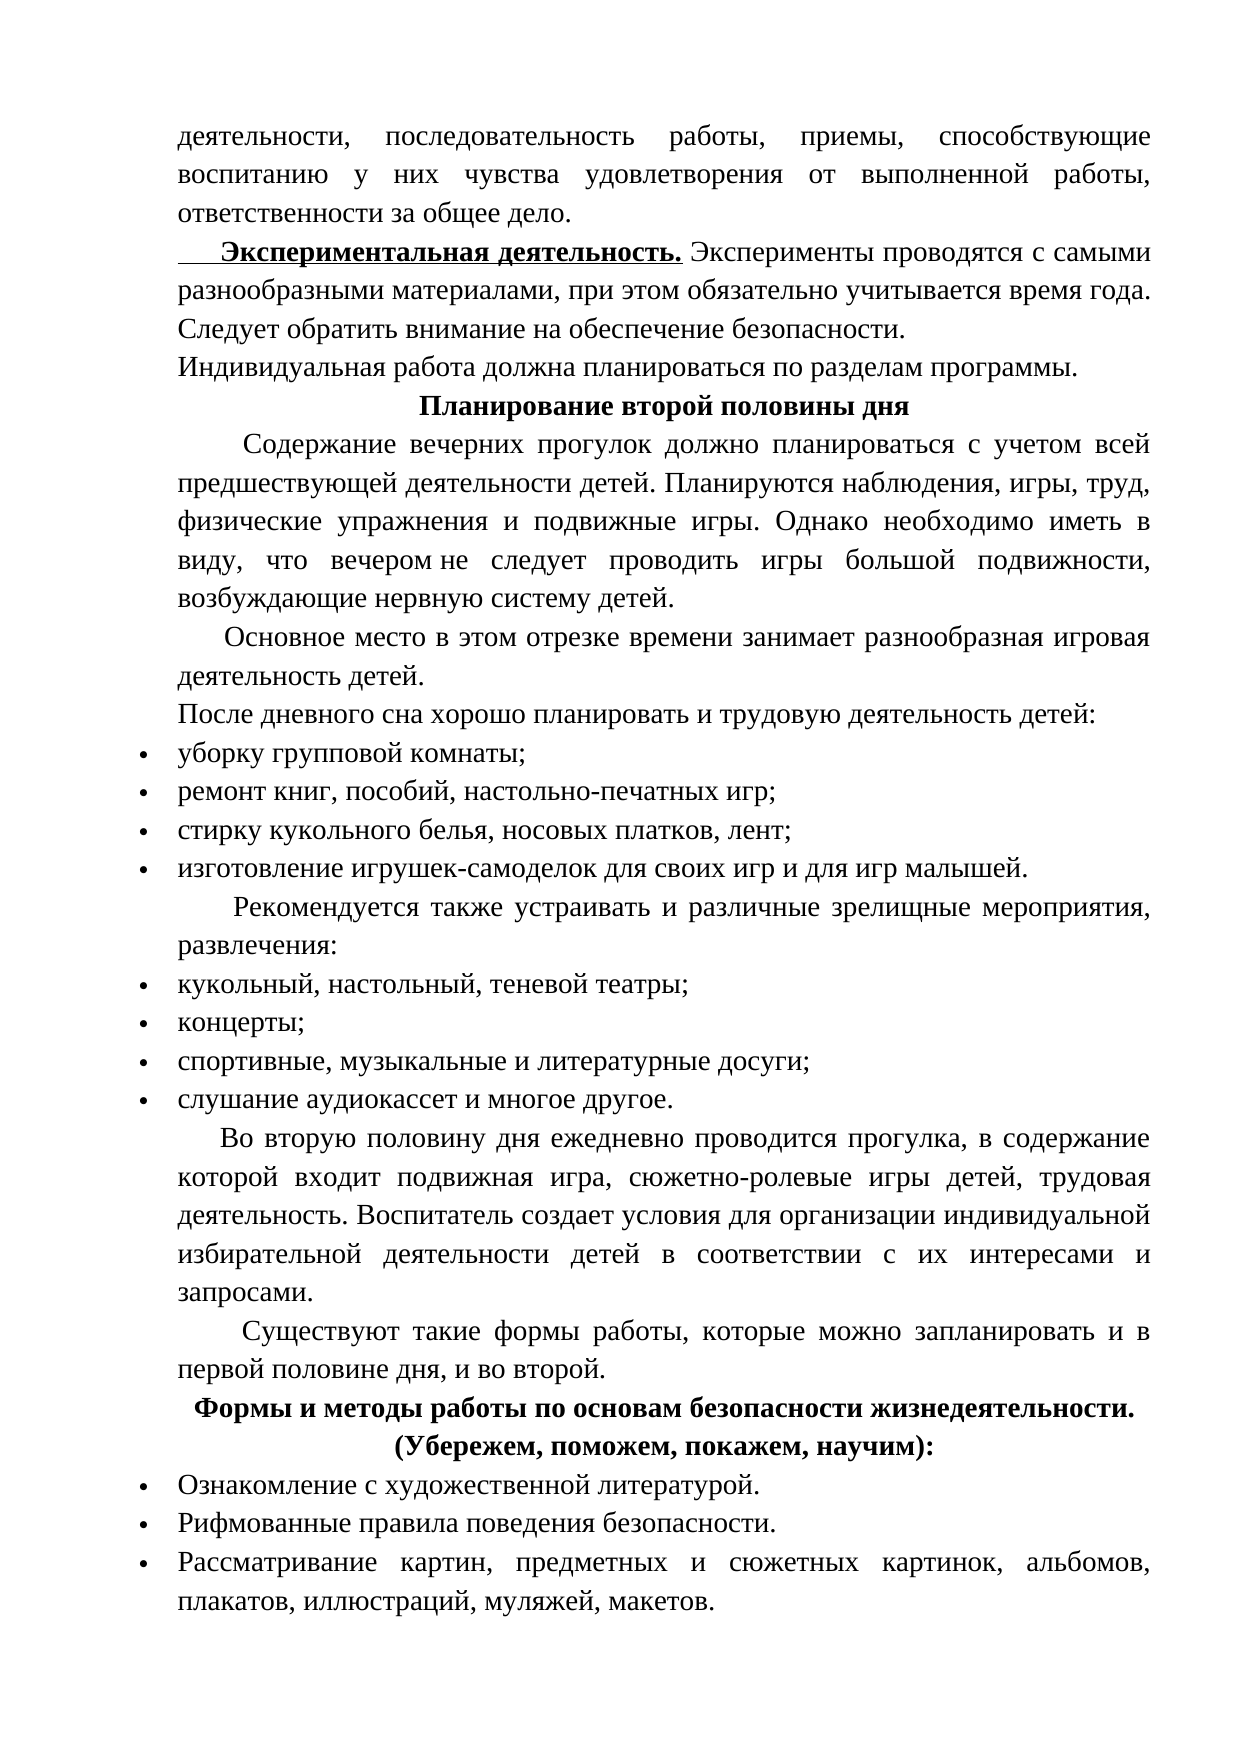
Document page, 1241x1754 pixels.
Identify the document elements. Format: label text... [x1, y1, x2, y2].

list Рассматривание картин, предметных и сюжетных картинок, альбомов, плакатов, иллюстраций, муляжей, макетов. [140, 1544, 1152, 1616]
text После дневного сна хорошо планировать и трудовую деятельность детей: [177, 696, 1152, 730]
list концерты; [140, 1004, 1152, 1038]
list ремонт книг, пособий, настольно-печатных игр; [140, 773, 1152, 807]
text Основное место в этом отрезке времени занимает разнообразная игровая деятельность детей. [177, 619, 1152, 691]
list Ознакомление с художественной литературой. [140, 1467, 1152, 1501]
text Формы и методы работы по основам безопасности жизнедеятельности. (Убережем, поможем, покажем, научим): [177, 1390, 1152, 1462]
text Планирование второй половины дня [177, 388, 1152, 421]
text Экспериментальная деятельность. Эксперименты проводятся с самыми разнообразными материалами, при этом обязательно учитывается время года. Следует обратить внимание на обеспечение безопасности. [177, 234, 1152, 344]
list изготовление игрушек-самоделок для своих игр и для игр малышей. [140, 850, 1152, 884]
text Во вторую половину дня ежедневно проводится прогулка, в содержание которой входит подвижная игра, сюжетно-ролевые игры детей, трудовая деятельность. Воспитатель создает условия для организации индивидуальной избирательной деятельности детей в соответствии с их интересами и запросами. [177, 1120, 1152, 1308]
text Существуют такие формы работы, которые можно запланировать и в первой половине дня, и во второй. [177, 1313, 1152, 1385]
list Рифмованные правила поведения безопасности. [140, 1506, 1152, 1539]
list кукольный, настольный, теневой театры; [140, 966, 1152, 999]
list слушание аудиокассет и многое другое. [140, 1082, 1152, 1115]
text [177, 118, 1152, 229]
text Индивидуальная работа должна планироваться по разделам программы. [177, 349, 1152, 383]
list спортивные, музыкальные и литературные досуги; [140, 1043, 1152, 1077]
text Содержание вечерних прогулок должно планироваться с учетом всей предшествующей деятельности детей. Планируются наблюдения, игры, труд, физические упражнения и подвижные игры. Однако необходимо иметь в виду, что вечером не следует проводить игры большой подвижности, возбуждающие нервную систему детей. [177, 426, 1152, 614]
list стирку кукольного белья, носовых платков, лент; [140, 812, 1152, 845]
text Рекомендуется также устраивать и различные зрелищные мероприятия, развлечения: [177, 889, 1152, 961]
list уборку групповой комнаты; [140, 735, 1152, 768]
